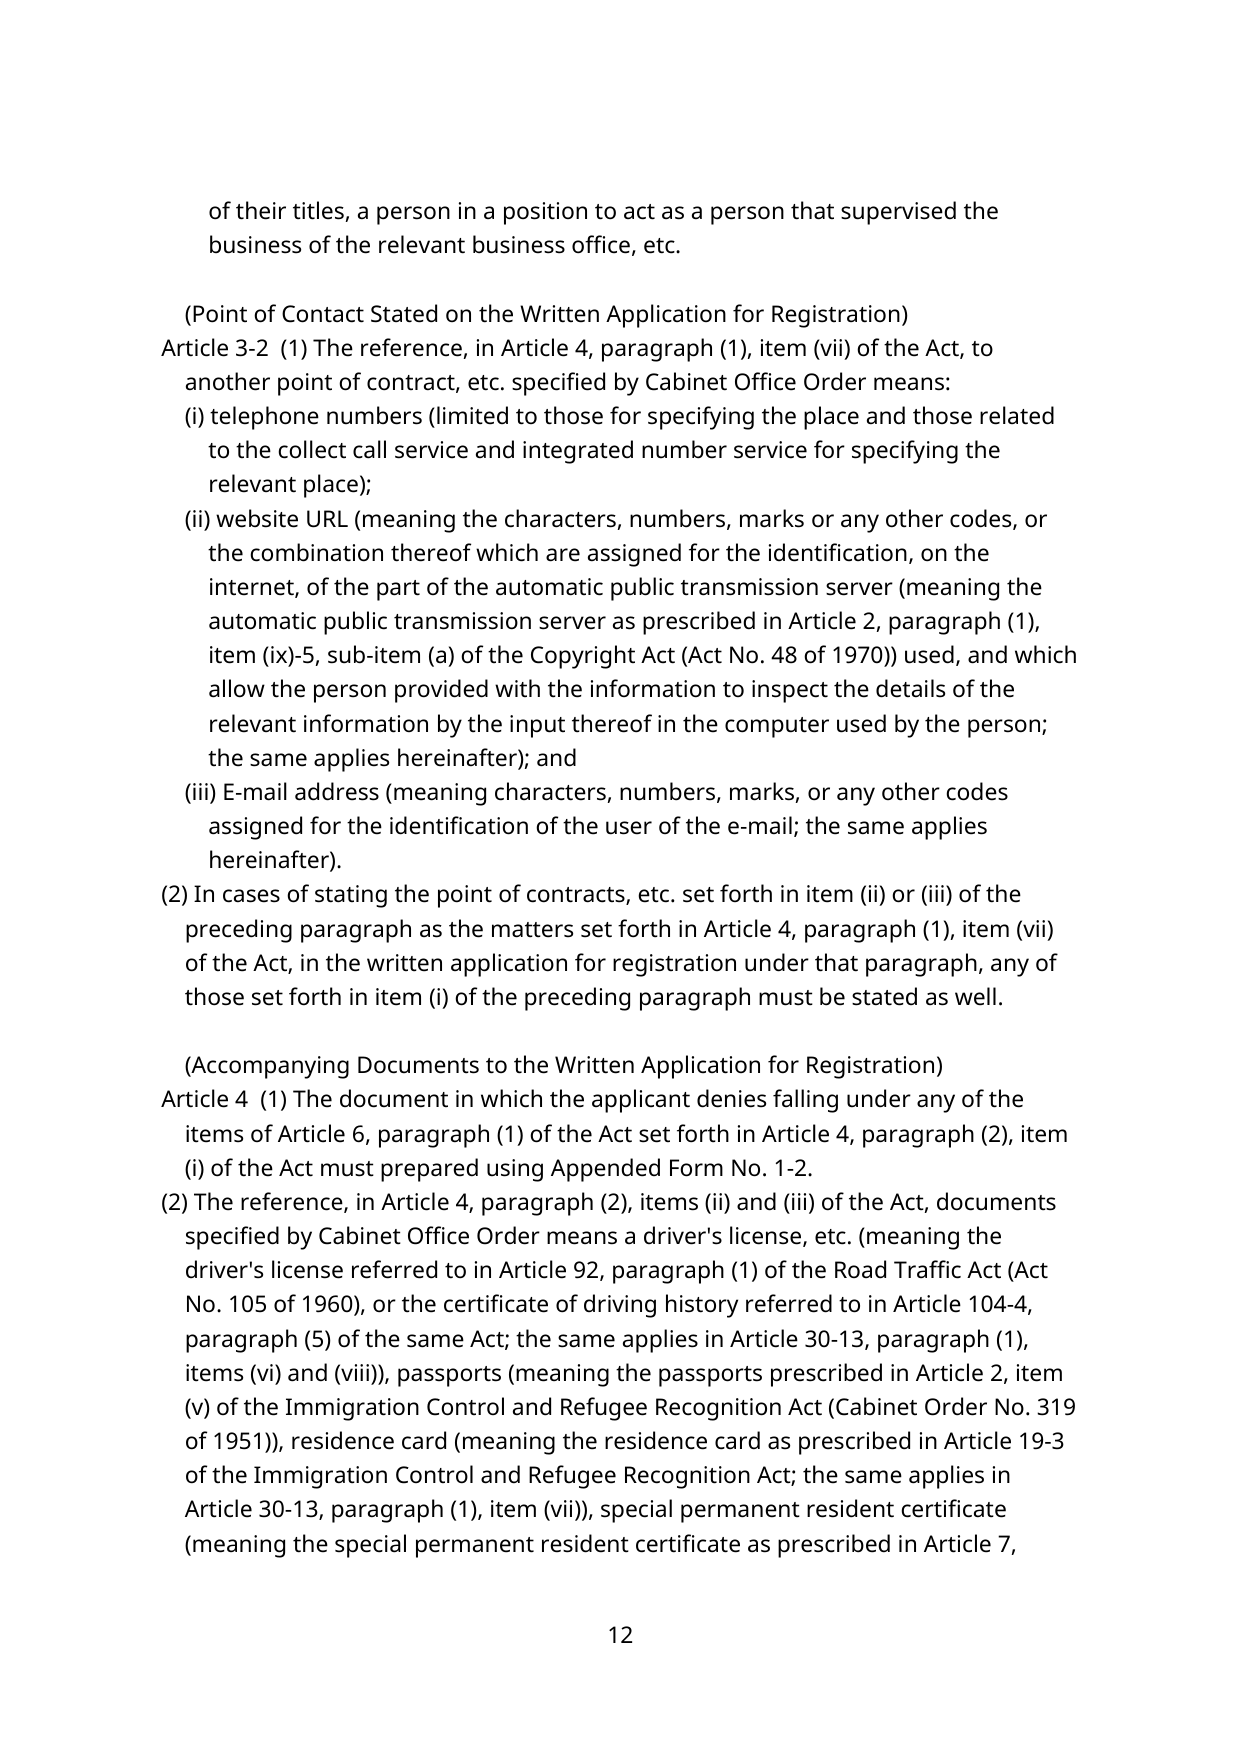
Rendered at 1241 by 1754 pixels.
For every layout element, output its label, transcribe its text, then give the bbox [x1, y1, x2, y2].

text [161, 1184, 1079, 1560]
text Article 4 (1) The document in which the applicant denies falling under any of the items of Article 6, paragraph (1) of the Act set forth in Article 4, paragraph (2), item (i) of the Act must prepared using Appended Form No. 1-2. [161, 1082, 1079, 1184]
text Article 3-2 (1) The reference, in Article 4, paragraph (1), item (vii) of the Act, to another point of contract, etc. specified by Cabinet Office Order means: [161, 330, 1079, 399]
text (iii) E-mail address (meaning characters, numbers, marks, or any other codes assigned for the identification of the user of the e-mail; the same applies hereinafter). [184, 774, 1079, 877]
text (ii) website URL (meaning the characters, numbers, marks or any other codes, or the combination thereof which are assigned for the identification, on the internet, of the part of the automatic public transmission server (meaning the automatic public transmission server as prescribed in Article 2, paragraph (1), item (ix)-5, sub-item (a) of the Copyright Act (Act No. 48 of 1970)) used, and which allow the person provided with the information to inspect the details of the relevant information by the input thereof in the computer used by the person; the same applies hereinafter); and [184, 501, 1079, 774]
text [184, 194, 1079, 262]
text (Accompanying Documents to the Written Application for Registration) [184, 1048, 1079, 1082]
text (i) telephone numbers (limited to those for specifying the place and those related to the collect call service and integrated number service for specifying the relevant place); [184, 399, 1079, 501]
text (2) In cases of stating the point of contracts, etc. set forth in item (ii) or (iii) of the preceding paragraph as the matters set forth in Article 4, paragraph (1), item (vii) of the Act, in the written application for registration under that paragraph, any of those set forth in item (i) of the preceding paragraph must be stated as well. [161, 877, 1079, 1014]
text (Point of Contact Stated on the Written Application for Registration) [184, 296, 1079, 330]
